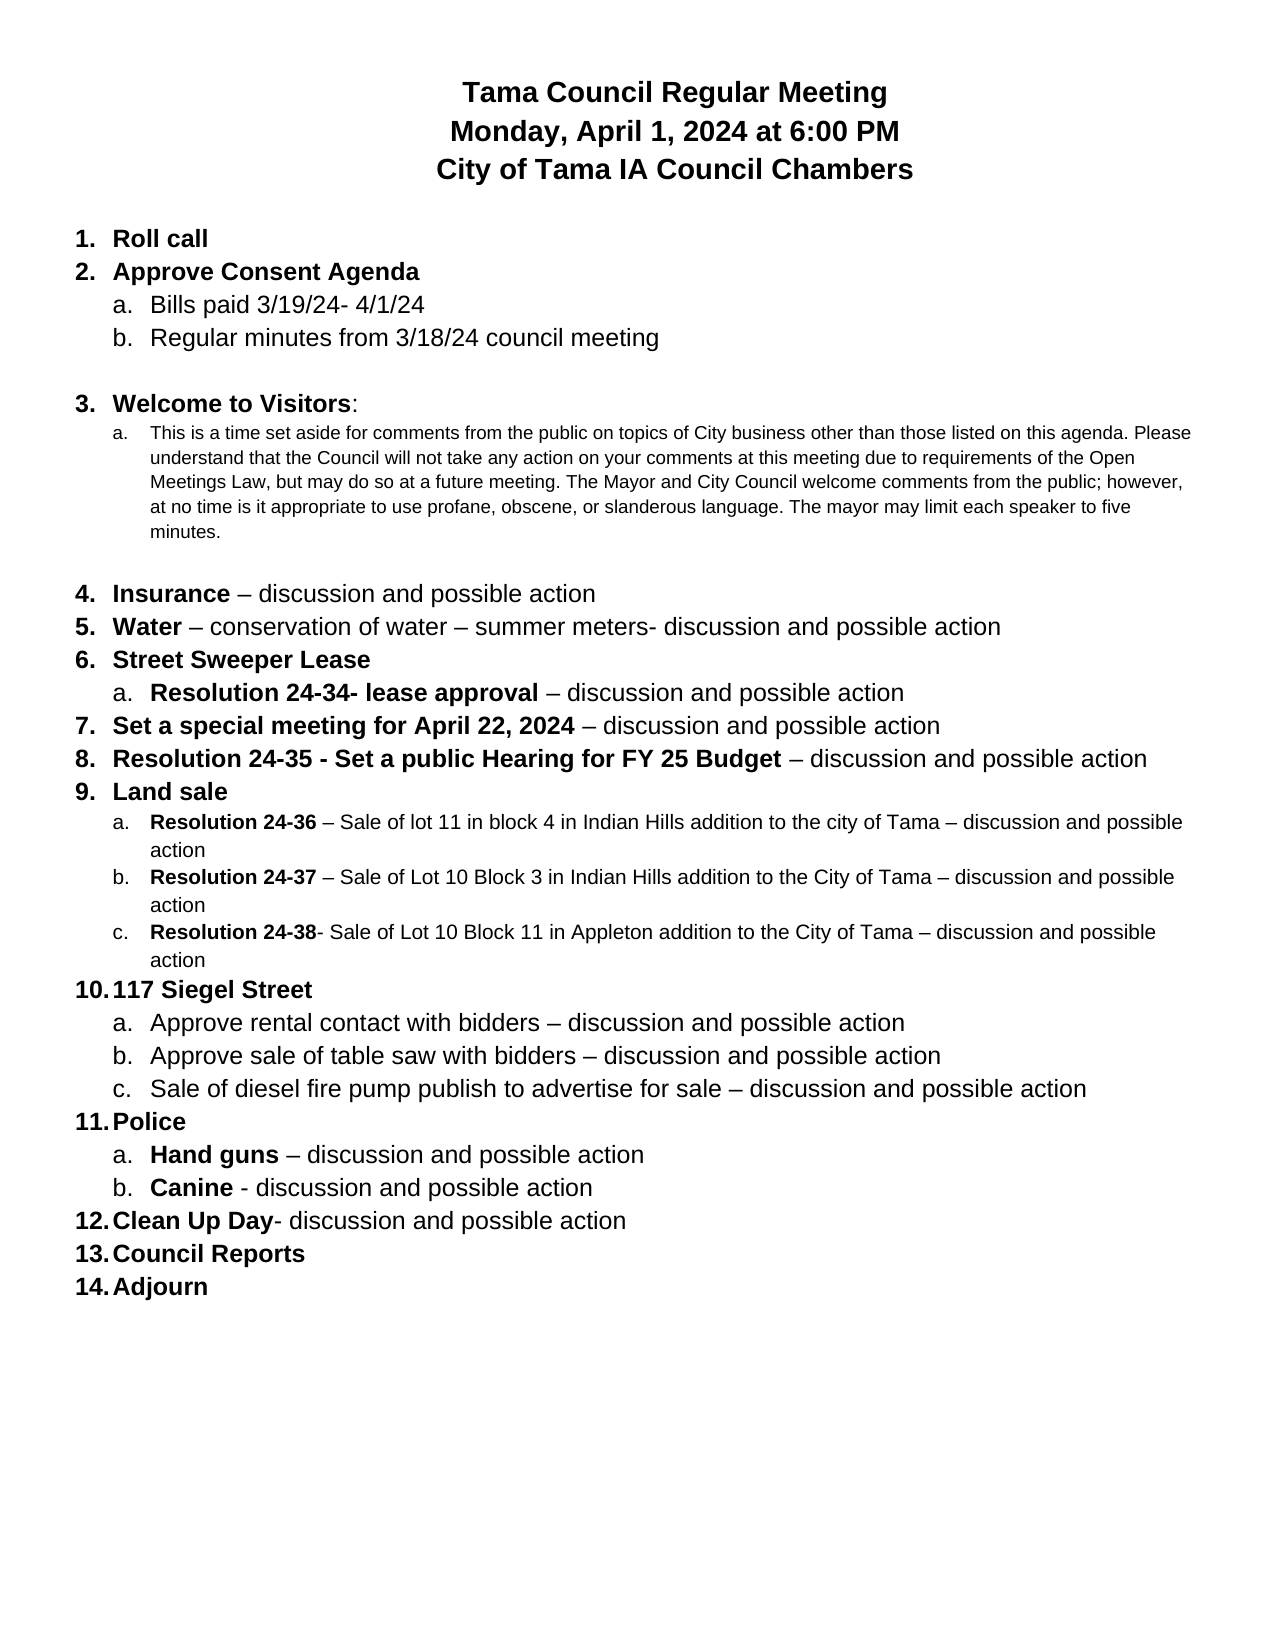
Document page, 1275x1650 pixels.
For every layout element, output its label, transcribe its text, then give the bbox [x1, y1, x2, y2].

list Street Sweeper Lease [75, 645, 1200, 673]
list Resolution 24-37 – Sale of Lot 10 Block 3 in Indian Hills addition to the City of Tama – discussion and possible action [112, 865, 1200, 916]
list Insurance – discussion and possible action [75, 579, 1200, 607]
list Set a special meeting for April 22, 2024 – discussion and possible action [75, 711, 1200, 739]
list Land sale [75, 777, 1200, 806]
list Resolution 24-36 – Sale of lot 11 in block 4 in Indian Hills addition to the city of Tama – discussion and possible action [112, 810, 1200, 861]
list Council Reports [75, 1239, 1200, 1268]
list Adjourn [75, 1272, 1200, 1301]
list City of Tama IA Council Chambers [150, 152, 1200, 186]
list Resolution 24-38- Sale of Lot 10 Block 11 in Appleton addition to the City of Tama – discussion and possible action [112, 920, 1200, 971]
list Welcome to Visitors: [75, 389, 1200, 417]
list Resolution 24-35 - Set a public Hearing for FY 25 Budget – discussion and possible action [75, 744, 1200, 773]
list Approve sale of table saw with bidders – discussion and possible action [112, 1041, 1200, 1070]
list Canine - discussion and possible action [112, 1173, 1200, 1202]
list Sale of diesel fire pump publish to advertise for sale – discussion and possible action [112, 1074, 1200, 1103]
list Water – conservation of water – summer meters- discussion and possible action [75, 612, 1200, 641]
list Bills paid 3/19/24- 4/1/24 [112, 290, 1200, 318]
list Tama Council Regular Meeting [150, 75, 1200, 108]
list Hand guns – discussion and possible action [112, 1140, 1200, 1169]
list This is a time set aside for comments from the public on topics of City business other than those listed on this agenda. Please understand that the Council will not take any action on your comments at this meeting due to requirements of the Open Meetings Law, but may do so at a future meeting. The Mayor and City Council welcome comments from the public; however, at no time is it appropriate to use profane, obscene, or slanderous language. The mayor may limit each speaker to five minutes. [112, 422, 1200, 542]
list Police [75, 1107, 1200, 1136]
list Regular minutes from 3/18/24 council meeting [112, 323, 1200, 351]
list Resolution 24-34- lease approval – discussion and possible action [112, 678, 1200, 707]
list 117 Siegel Street [75, 975, 1200, 1004]
list Clean Up Day- discussion and possible action [75, 1206, 1200, 1235]
list Roll call [75, 224, 1200, 252]
list Monday, April 1, 2024 at 6:00 PM [150, 113, 1200, 147]
list Approve rental contact with bidders – discussion and possible action [112, 1008, 1200, 1037]
list Approve Consent Agenda [75, 257, 1200, 285]
